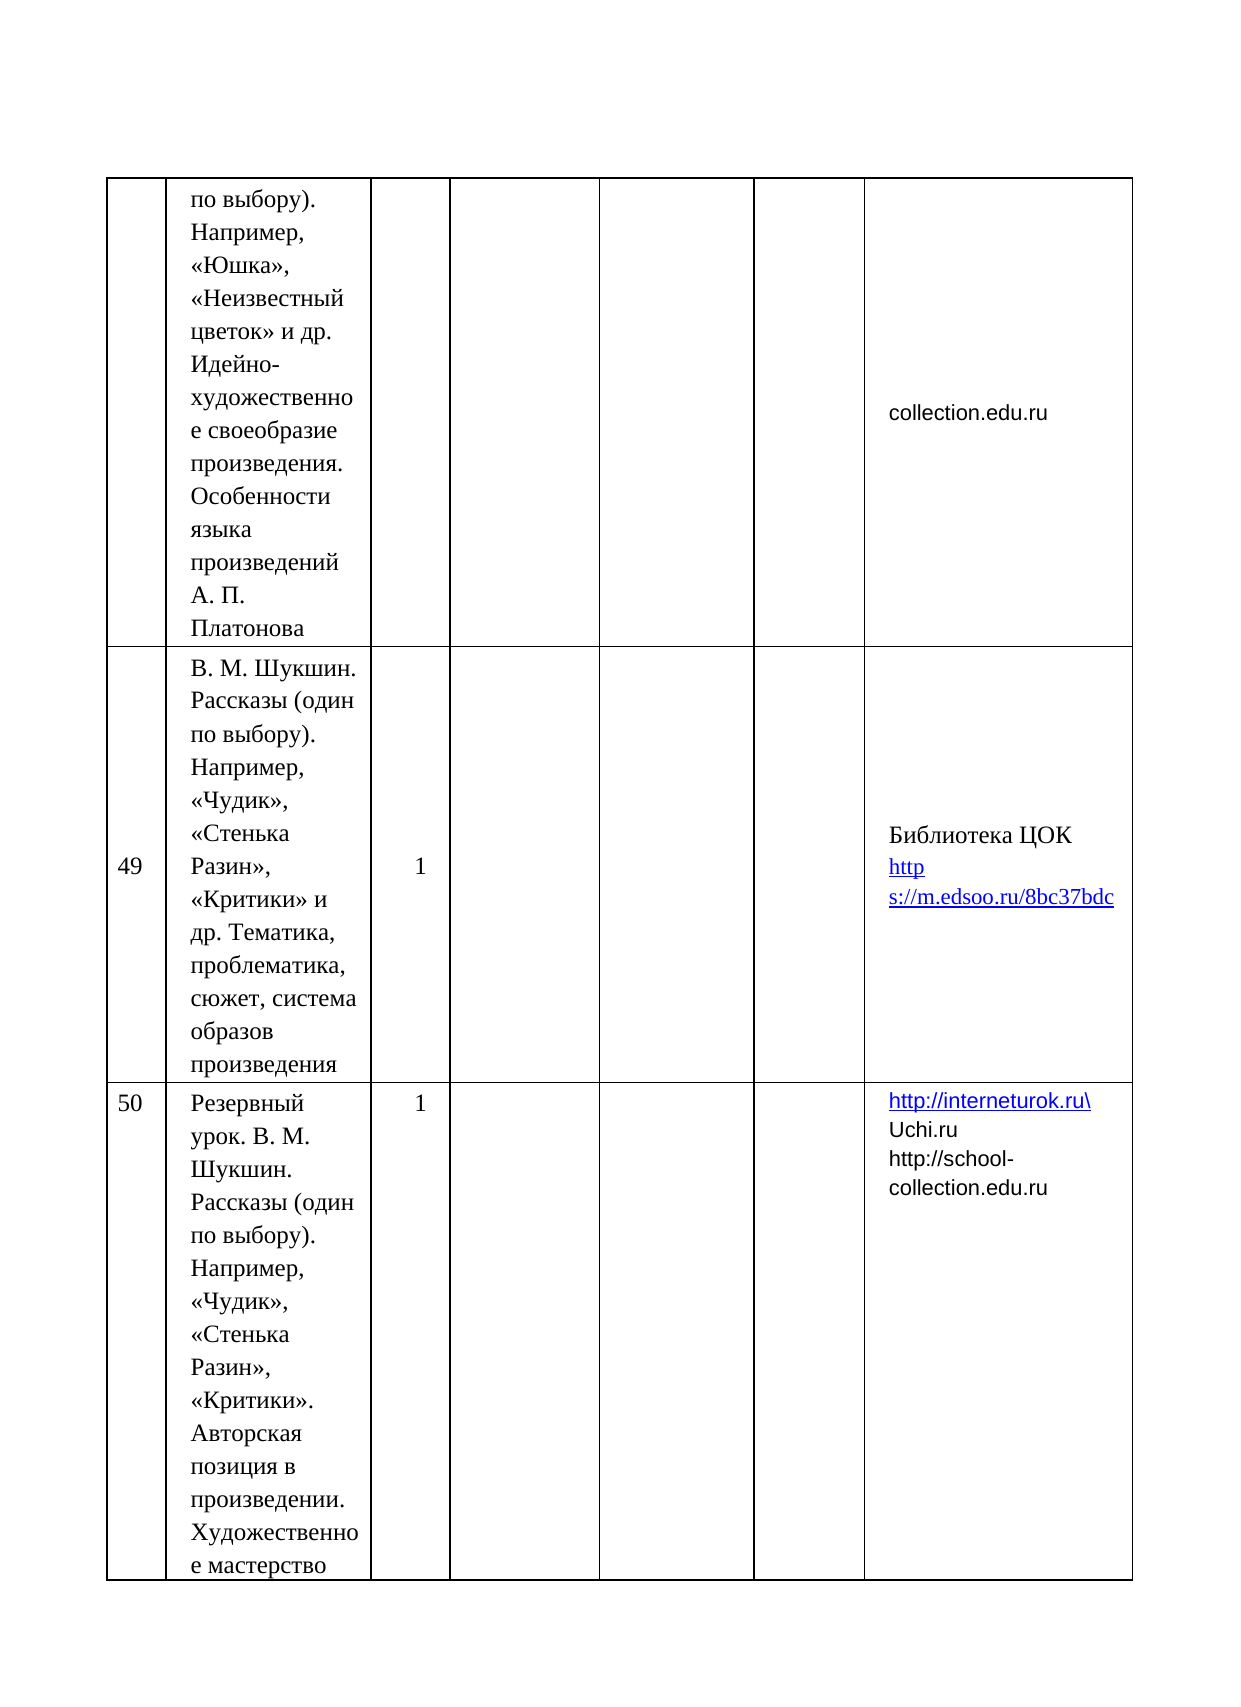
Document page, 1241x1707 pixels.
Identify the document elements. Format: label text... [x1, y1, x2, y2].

table_cell [755, 179, 864, 646]
table_cell Библиотека ЦОК https://m.edsoo.ru/8bc37bdc [865, 647, 1132, 1081]
table_cell [600, 179, 753, 646]
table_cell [865, 1083, 1132, 1579]
table_cell 48 [108, 179, 165, 646]
table_cell [755, 1083, 864, 1579]
table_cell [600, 1083, 753, 1579]
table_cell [167, 1083, 370, 1579]
table_cell 1 [372, 179, 449, 646]
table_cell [865, 179, 1132, 646]
table_cell 49 [108, 647, 165, 1081]
table_cell [451, 1083, 599, 1579]
table_cell [755, 647, 864, 1081]
table_cell [451, 179, 599, 646]
table_cell 50 [108, 1083, 165, 1579]
table_cell [451, 647, 599, 1081]
table_cell В. М. Шукшин. Рассказы (один по выбору). Например, «Чудик», «Стенька Разин», «Критики» и др. Тематика, проблематика, сюжет, система образов произведения [167, 647, 370, 1081]
table_cell 1 [372, 647, 449, 1081]
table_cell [167, 179, 370, 646]
table_cell [600, 647, 753, 1081]
table_cell 1 [372, 1083, 449, 1579]
